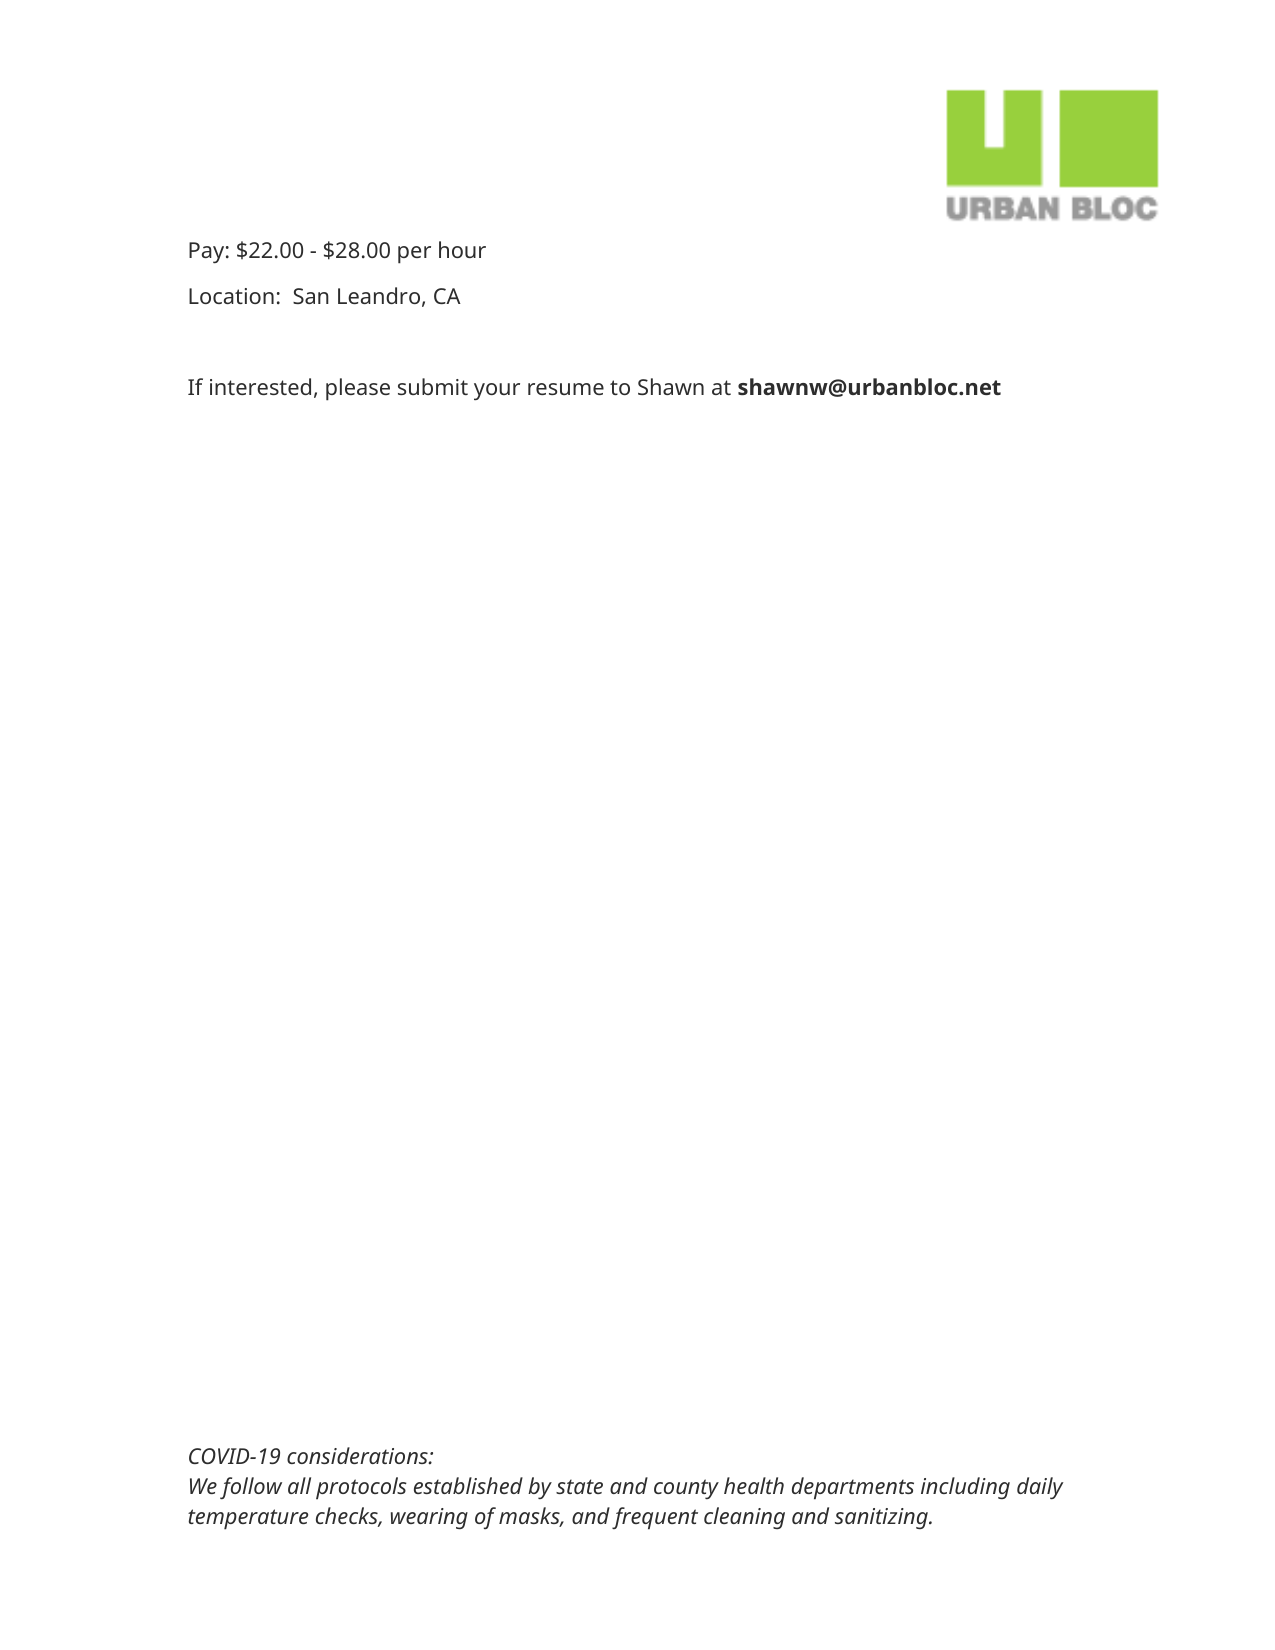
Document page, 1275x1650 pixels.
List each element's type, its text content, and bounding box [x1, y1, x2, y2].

text Location: San Leandro, CA [187, 281, 1087, 311]
text If interested, please submit your resume to Shawn at shawnw@urbanbloc.net [187, 372, 1087, 401]
text Pay: $22.00 - $28.00 per hour [187, 235, 1087, 265]
picture [937, 75, 1171, 236]
